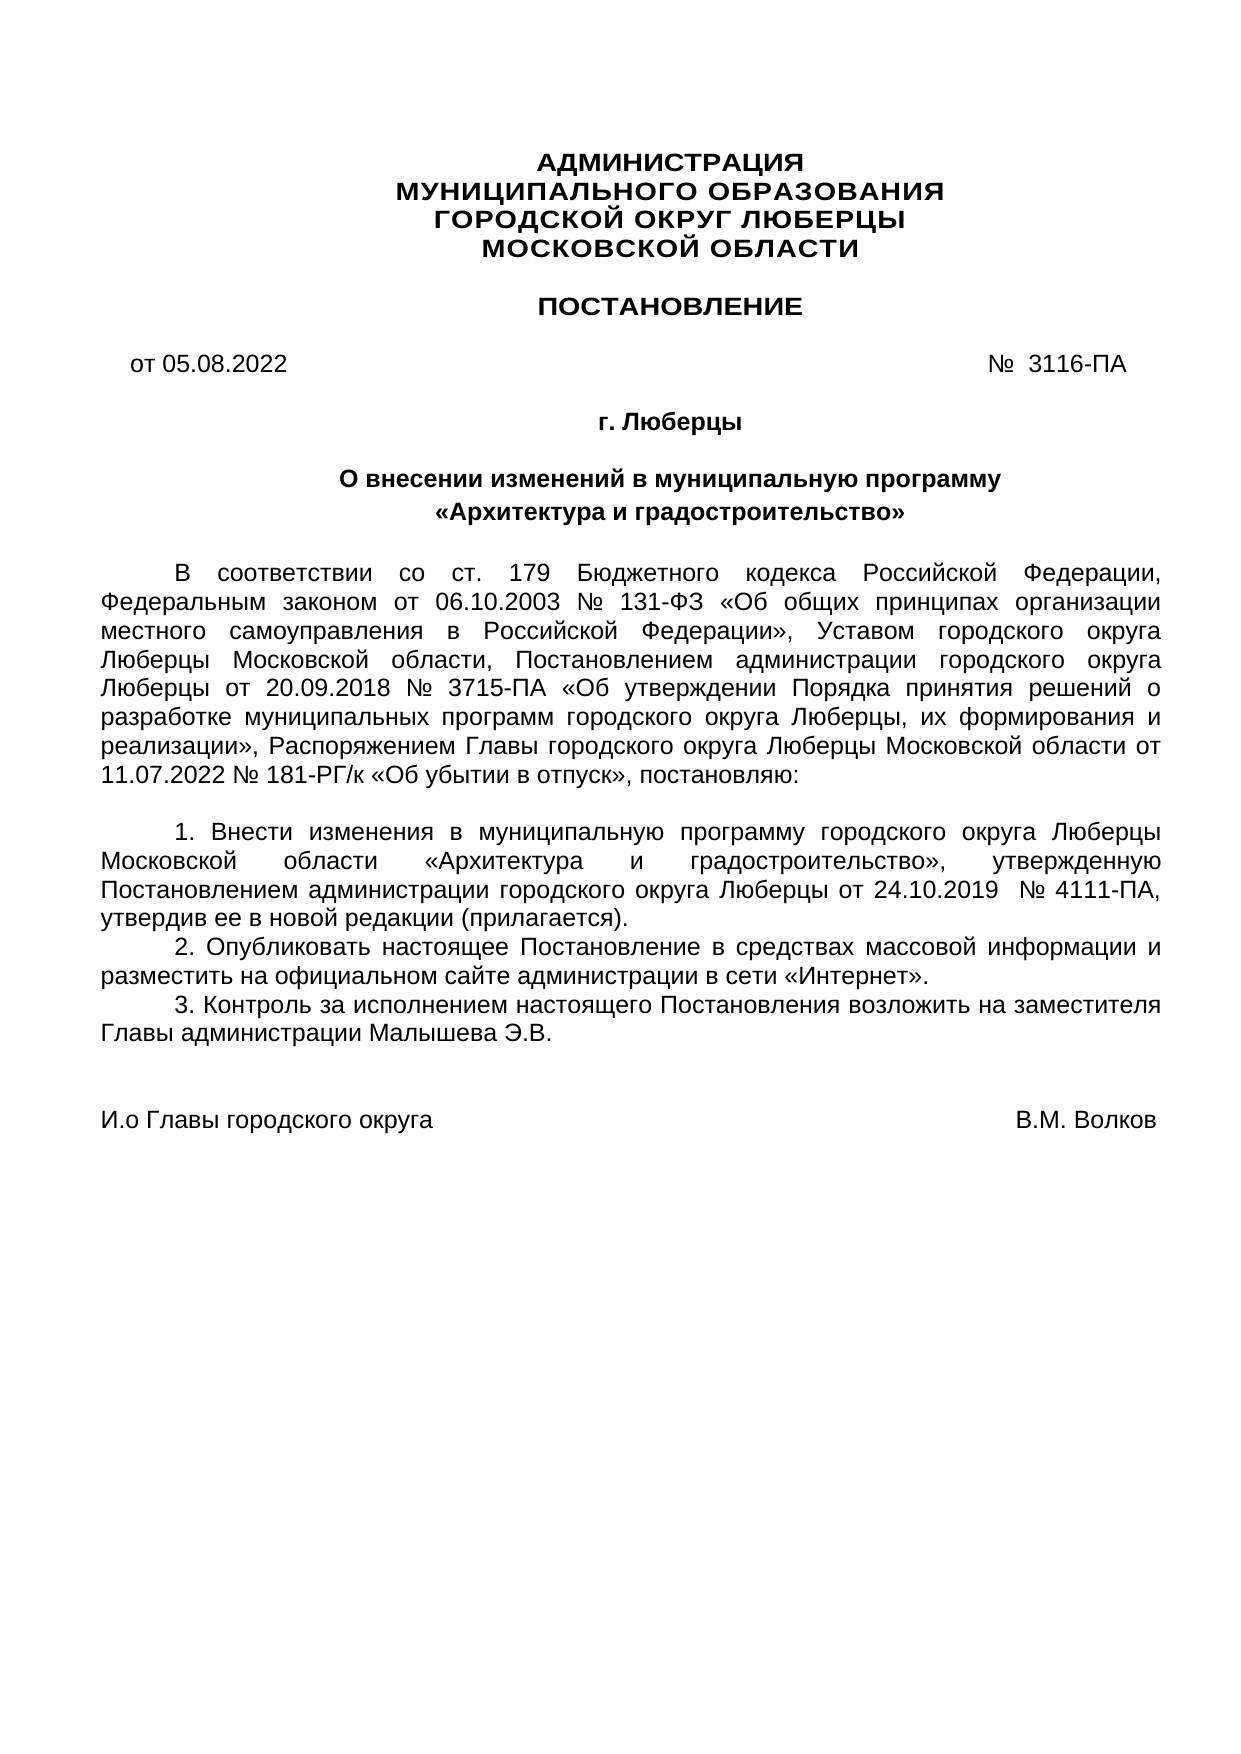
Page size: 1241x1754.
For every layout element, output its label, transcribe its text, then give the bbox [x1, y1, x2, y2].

text ПОСТАНОВЛЕНИЕ [12, 291, 1240, 320]
list 2. Опубликовать настоящее Постановление в средствах массовой информации и разместить на официальном сайте администрации в сети «Интернет». [100, 932, 1163, 989]
list 3. Контроль за исполнением настоящего Постановления возложить на заместителя Главы администрации Малышева Э.В. [100, 989, 1163, 1047]
text ГОРОДСКОЙ ОКРУГ ЛЮБЕРЦЫ МОСКОВСКОЙ ОБЛАСТИ [12, 205, 1240, 263]
text от 05.08.2022 № 3116-ПА [130, 349, 1240, 378]
text И.о Главы городского округа В.М. Волков [100, 1104, 1163, 1133]
text АДМИНИСТРАЦИЯ [12, 148, 1240, 176]
text г. Люберцы [12, 406, 1240, 435]
text МУНИЦИПАЛЬНОГО ОБРАЗОВАНИЯ [12, 176, 1240, 205]
list В соответствии со ст. 179 Бюджетного кодекса Российской Федерации, Федеральным законом от 06.10.2003 № 131-ФЗ «Об общих принципах организации местного самоуправления в Российской Федерации», Уставом городского округа Люберцы Московской области, Постановлением администрации городского округа Люберцы от 20.09.2018 № 3715-ПА «Об утверждении Порядка принятия решений о разработке муниципальных программ городского округа Люберцы, их формирования и реализации», Распоряжением Главы городского округа Люберцы Московской области от 11.07.2022 № 181-РГ/к «Об убытии в отпуск», постановляю: [100, 558, 1163, 788]
table_header О внесении изменений в муниципальную программу «Архитектура и градостроительство» [174, 464, 1166, 529]
list 1. Внести изменения в муниципальную программу городского округа Люберцы Московской области «Архитектура и градостроительство», утвержденную Постановлением администрации городского округа Люберцы от 24.10.2019 № 4111-ПА, утвердив ее в новой редакции (прилагается). [100, 817, 1163, 932]
